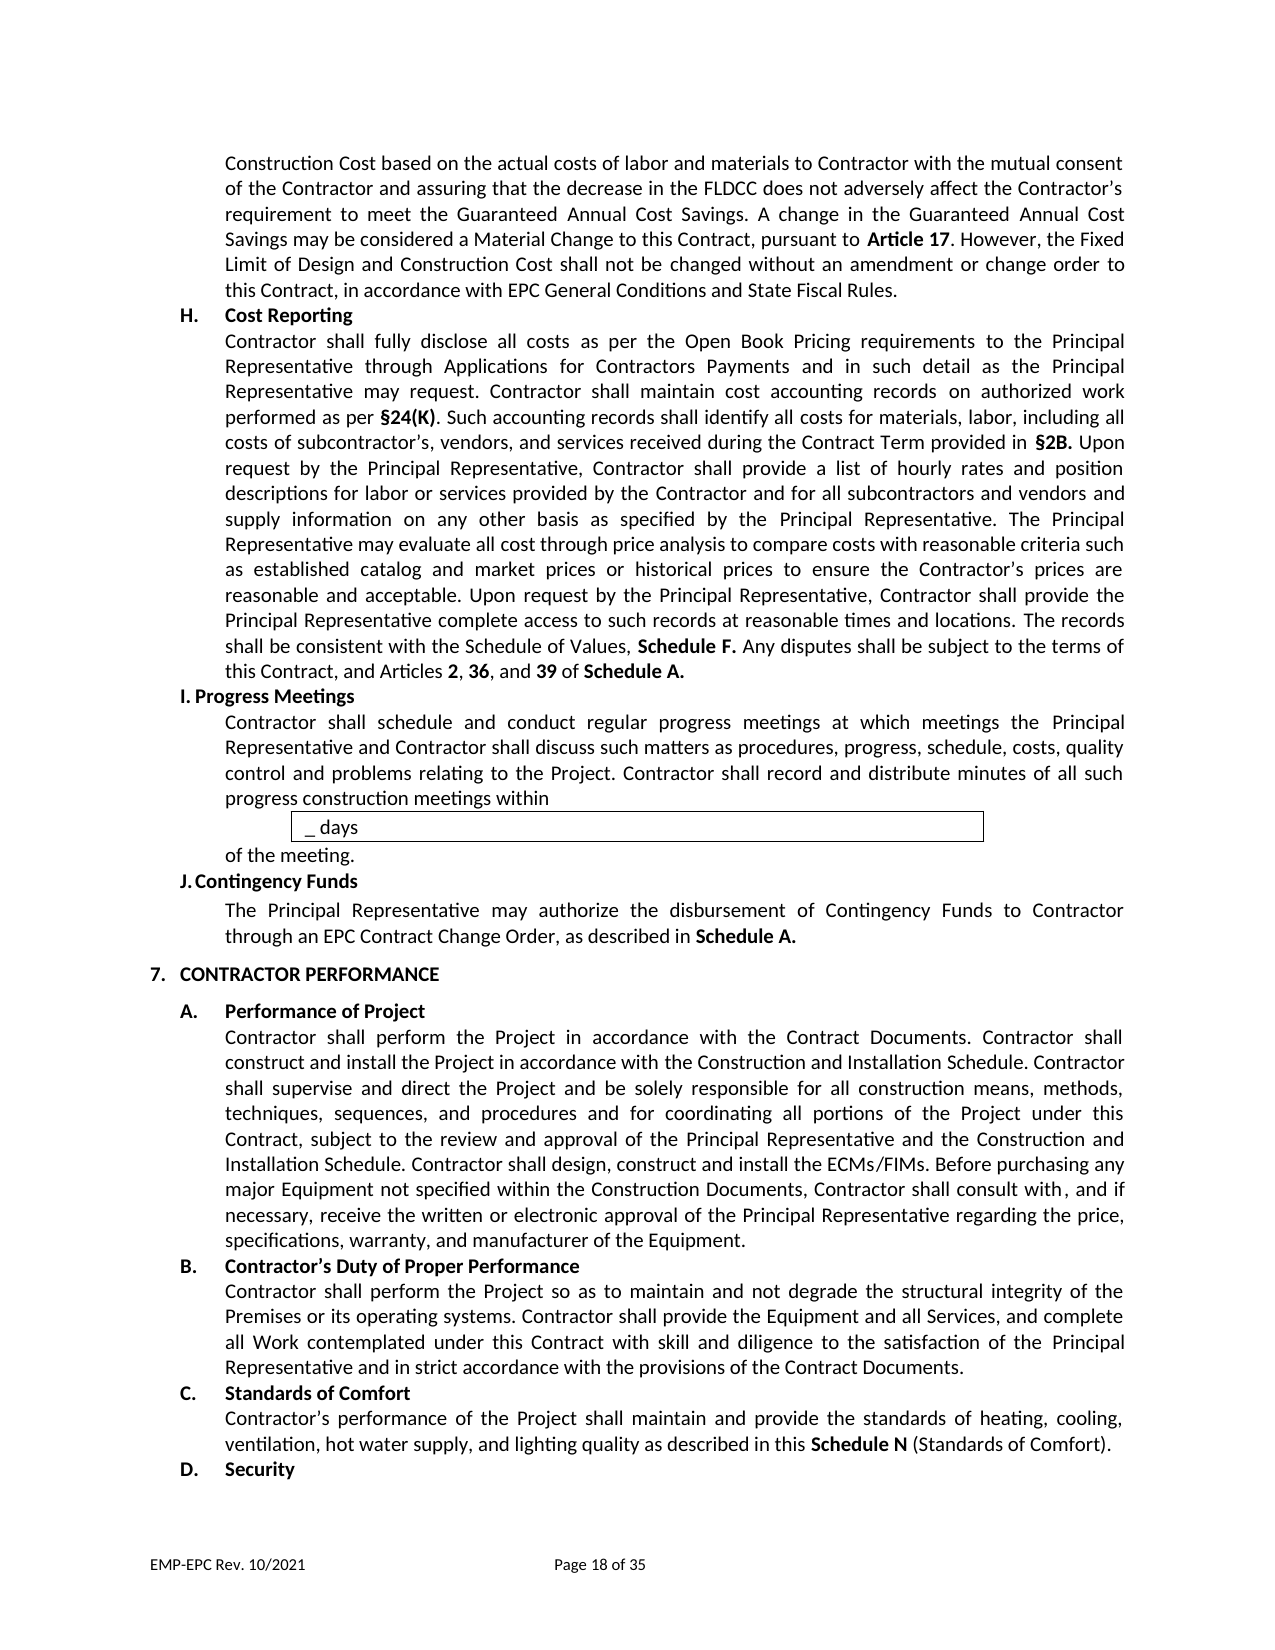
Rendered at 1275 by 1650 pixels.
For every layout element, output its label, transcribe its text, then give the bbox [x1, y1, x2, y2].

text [225, 150, 1125, 302]
text Contractor shall fully disclose all costs as per the Open Book Pricing requirements to the Principal Representative through Applications for Contractors Payments and in such detail as the Principal Representative may request. Contractor shall maintain cost accounting records on authorized work performed as per §24(K). Such accounting records shall identify all costs for materials, labor, including all costs of subcontractor’s, vendors, and services received during the Contract Term provided in §2B. Upon request by the Principal Representative, Contractor shall provide a list of hourly rates and position descriptions for labor or services provided by the Contractor and for all subcontractors and vendors and supply information on any other basis as specified by the Principal Representative. The Principal Representative may evaluate all cost through price analysis to compare costs with reasonable criteria such as established catalog and market prices or historical prices to ensure the Contractor’s prices are reasonable and acceptable. Upon request by the Principal Representative, Contractor shall provide the Principal Representative complete access to such records at reasonable times and locations. The records shall be consistent with the Schedule of Values, Schedule F. Any disputes shall be subject to the terms of this Contract, and Articles 2, 36, and 39 of Schedule A. [225, 328, 1125, 684]
text _ days [292, 812, 983, 841]
subtitle Contractor’s Duty of Proper Performance [180, 1253, 1125, 1278]
text Contractor shall schedule and conduct regular progress meetings at which meetings the Principal Representative and Contractor shall discuss such matters as procedures, progress, schedule, costs, quality control and problems relating to the Project. Contractor shall record and distribute minutes of all such progress construction meetings within [225, 709, 1125, 811]
text Contractor shall perform the Project so as to maintain and not degrade the structural integrity of the Premises or its operating systems. Contractor shall provide the Equipment and all Services, and complete all Work contemplated under this Contract with skill and diligence to the satisfaction of the Principal Representative and in strict accordance with the provisions of the Contract Documents. [225, 1278, 1125, 1380]
text Contractor shall perform the Project in accordance with the Contract Documents. Contractor shall construct and install the Project in accordance with the Construction and Installation Schedule. Contractor shall supervise and direct the Project and be solely responsible for all construction means, methods, techniques, sequences, and procedures and for coordinating all portions of the Project under this Contract, subject to the review and approval of the Principal Representative and the Construction and Installation Schedule. Contractor shall design, construct and install the ECMs/FIMs. Before purchasing any major Equipment not specified within the Construction Documents, Contractor shall consult with, and if necessary, receive the written or electronic approval of the Principal Representative regarding the price, specifications, warranty, and manufacturer of the Equipment. [225, 1024, 1125, 1253]
subtitle Performance of Project [180, 999, 1125, 1024]
subtitle CONTRACTOR PERFORMANCE [150, 961, 1125, 986]
text Contractor’s performance of the Project shall maintain and provide the standards of heating, cooling, ventilation, hot water supply, and lighting quality as described in this Schedule N (Standards of Comfort). [225, 1405, 1125, 1456]
subtitle Progress Meetings [180, 684, 1125, 709]
subtitle Security [180, 1456, 1125, 1482]
subtitle Standards of Comfort [180, 1380, 1125, 1405]
subtitle Cost Reporting [180, 302, 1125, 328]
subtitle Contingency Funds [180, 868, 1125, 893]
subtitle The Principal Representative may authorize the disbursement of Contingency Funds to Contractor through an EPC Contract Change Order, as described in Schedule A. [225, 897, 1125, 948]
text of the meeting. [225, 842, 1125, 868]
